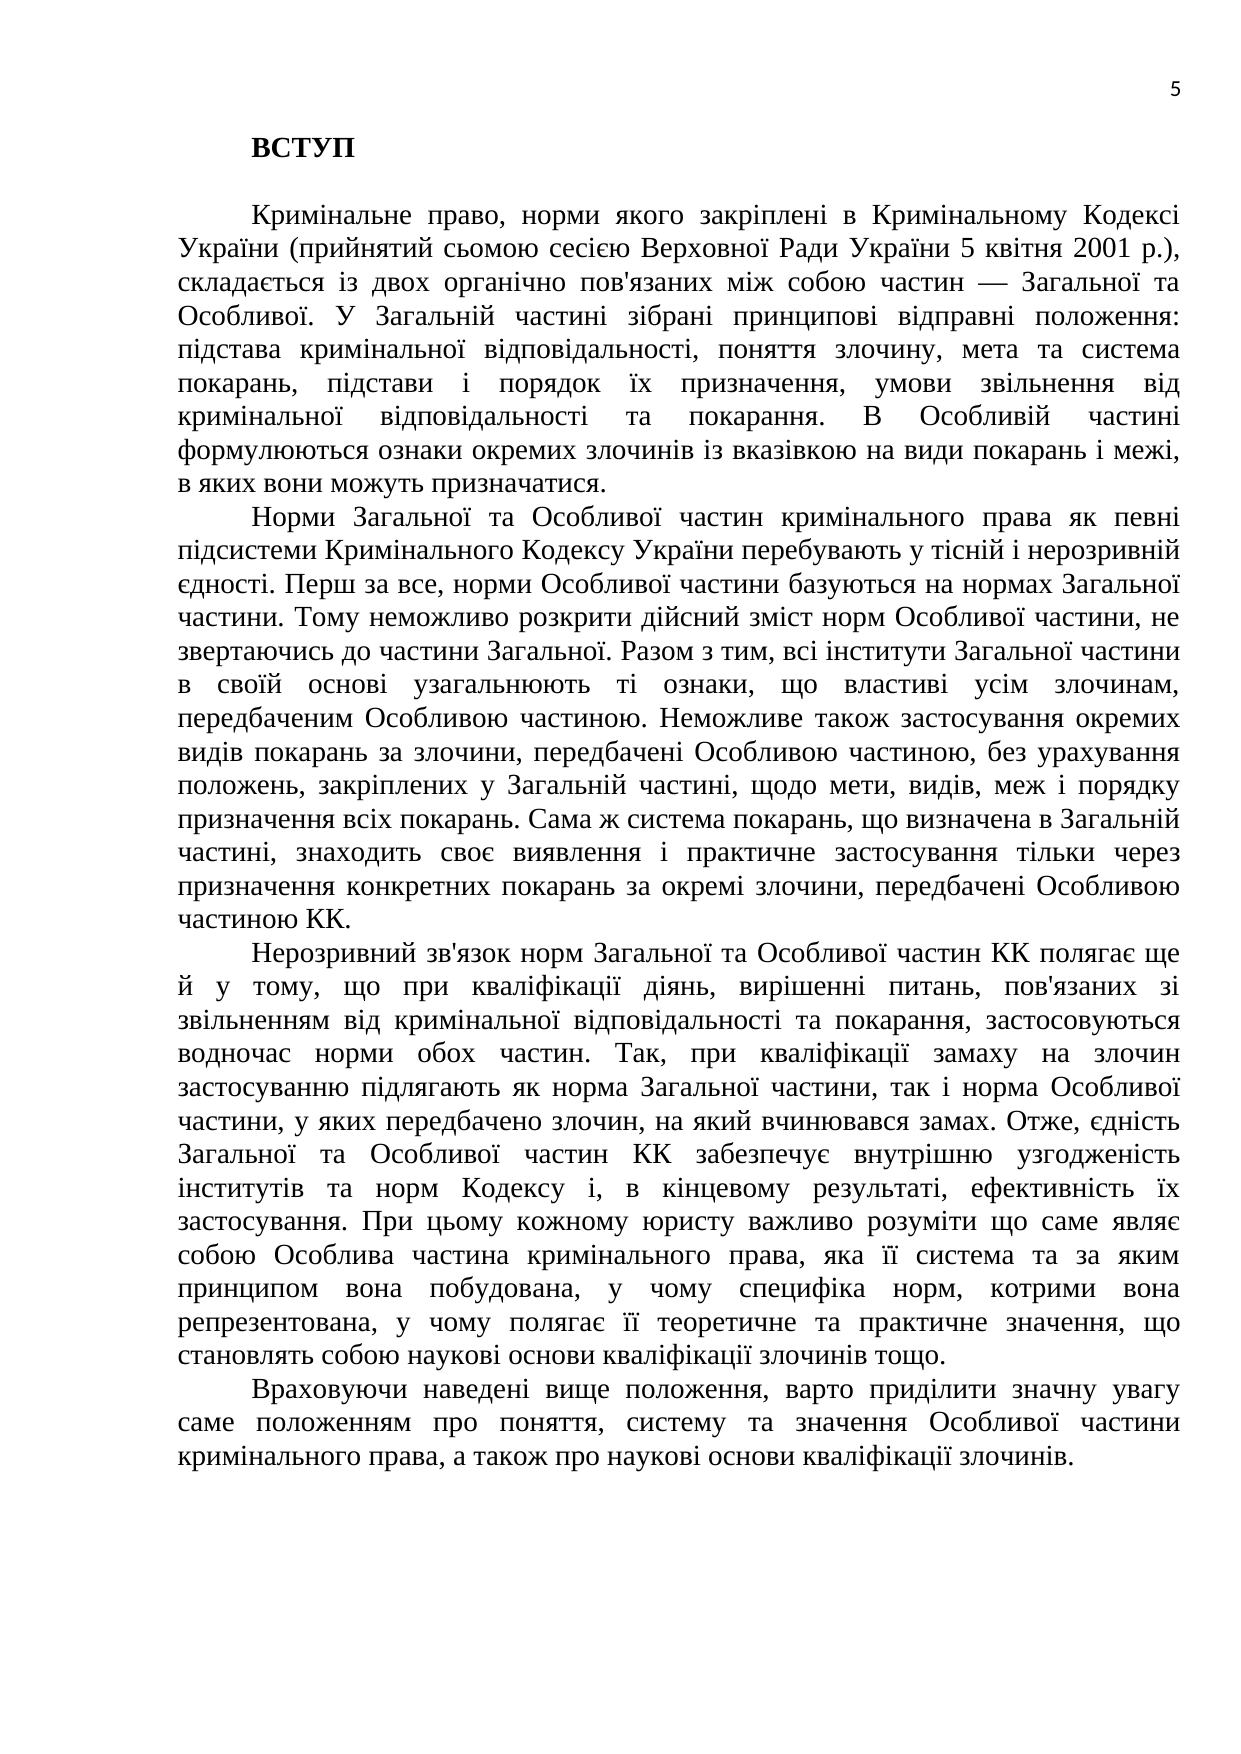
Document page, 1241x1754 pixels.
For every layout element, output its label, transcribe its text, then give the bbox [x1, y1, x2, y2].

text Враховуючи наведені вище положення, варто приділити значну увагу саме положенням про поняття, систему та значення Особливої частини кримінального права, а також про наукові основи кваліфікації злочинів. [177, 1371, 1181, 1472]
subtitle ВСТУП [177, 130, 1181, 163]
text Норми Загальної та Особливої частин кримінального права як певні підсистеми Кримінального Кодексу України перебувають у тісній і нерозривній єдності. Перш за все, норми Особливої частини базуються на нормах Загальної частини. Тому неможливо розкрити дійсний зміст норм Особливої частини, не звертаючись до частини Загальної. Разом з тим, всі інститути Загальної частини в своїй основі узагальнюють ті ознаки, що властиві усім злочинам, передбаченим Особливою частиною. Неможливе також застосування окремих видів покарань за злочини, передбачені Особливою частиною, без урахування положень, закріплених у Загальній частині, щодо мети, видів, меж і порядку призначення всіх покарань. Сама ж система покарань, що визначена в Загальній частині, знаходить своє виявлення і практичне застосування тільки через призначення конкретних покарань за окремі злочини, передбачені Особливою частиною КК. [177, 499, 1181, 935]
text Нерозривний зв'язок норм Загальної та Особливої частин КК полягає ще й у тому, що при кваліфікації діянь, вирішенні питань, пов'язаних зі звільненням від кримінальної відповідальності та покарання, застосовуються водночас норми обох частин. Так, при кваліфікації замаху на злочин застосуванню підлягають як норма Загальної частини, так і норма Особливої частини, у яких передбачено злочин, на який вчинювався замах. Отже, єдність Загальної та Особливої частин КК забезпечує внутрішню узгодженість інститутів та норм Кодексу і, в кінцевому результаті, ефективність їх застосування. При цьому кожному юристу важливо розуміти що саме являє собою Особлива частина кримінального права, яка її система та за яким принципом вона побудована, у чому специфіка норм, котрими вона репрезентована, у чому полягає її теоретичне та практичне значення, що становлять собою наукові основи кваліфікації злочинів тощо. [177, 935, 1181, 1371]
text Кримінальне право, норми якого закріплені в Кримінальному Кодексі України (прийнятий сьомою сесією Верховної Ради України 5 квітня 2001 p.), складається із двох органічно пов'язаних між собою частин — Загальної та Особливої. У Загальній частині зібрані принципові відправні положення: підстава кримінальної відповідальності, поняття злочину, мета та система покарань, підстави і порядок їх призначення, умови звільнення від кримінальної відповідальності та покарання. В Особливій частині формулюються ознаки окремих злочинів із вказівкою на види покарань і межі, в яких вони можуть призначатися. [177, 197, 1181, 499]
